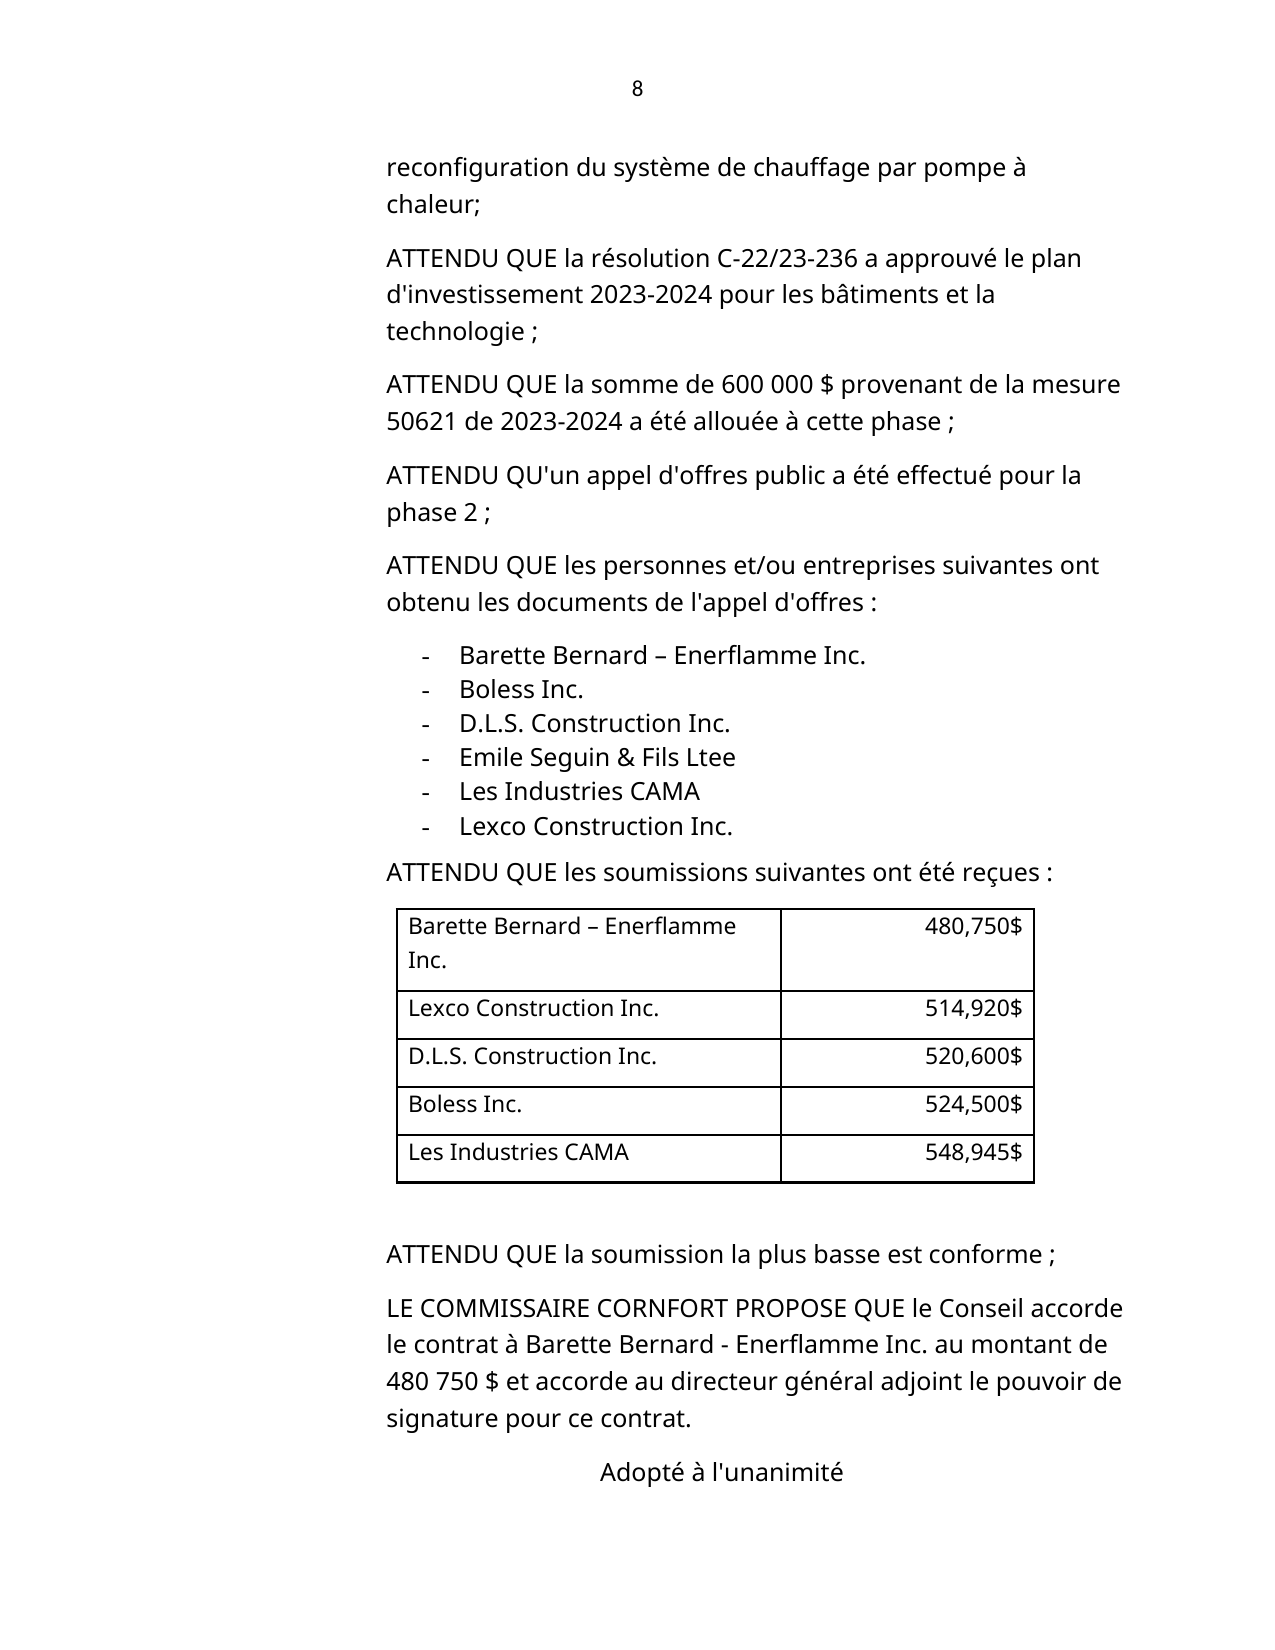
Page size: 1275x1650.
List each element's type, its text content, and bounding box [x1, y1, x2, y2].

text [386, 150, 1125, 221]
list D.L.S. Construction Inc. [421, 706, 1125, 740]
text Adopté à l'unanimité [386, 1454, 1125, 1488]
table_header Barette Bernard – Enerflamme Inc. [398, 910, 780, 990]
list Boless Inc. [421, 672, 1125, 706]
table_cell D.L.S. Construction Inc. [398, 1040, 780, 1086]
table_cell 524,500$ [782, 1088, 1033, 1133]
table_cell 514,920$ [782, 992, 1033, 1038]
text ATTENDU QUE les soumissions suivantes ont été reçues : [386, 855, 1125, 889]
text ATTENDU QUE la résolution C-22/23-236 a approuvé le plan d'investissement 2023-2024 pour les bâtiments et la technologie ; [386, 240, 1125, 348]
text ATTENDU QUE la soumission la plus basse est conforme ; [386, 1237, 1125, 1271]
table_header 480,750$ [782, 910, 1033, 990]
list Emile Seguin & Fils Ltee [421, 740, 1125, 774]
table_cell Boless Inc. [398, 1088, 780, 1133]
list Barette Bernard – Enerflamme Inc. [421, 638, 1125, 672]
table_cell Lexco Construction Inc. [398, 992, 780, 1038]
text ATTENDU QUE la somme de 600 000 $ provenant de la mesure 50621 de 2023-2024 a été allouée à cette phase ; [386, 367, 1125, 438]
list Les Industries CAMA [421, 774, 1125, 808]
text ATTENDU QU'un appel d'offres public a été effectué pour la phase 2 ; [386, 457, 1125, 528]
text ATTENDU QUE les personnes et/ou entreprises suivantes ont obtenu les documents de l'appel d'offres : [386, 548, 1125, 618]
table_cell 520,600$ [782, 1040, 1033, 1086]
table_cell Les Industries CAMA [398, 1136, 780, 1181]
table_cell 548,945$ [782, 1136, 1033, 1181]
text LE COMMISSAIRE CORNFORT PROPOSE QUE le Conseil accorde le contrat à Barette Bernard - Enerflamme Inc. au montant de 480 750 $ et accorde au directeur général adjoint le pouvoir de signature pour ce contrat. [386, 1290, 1125, 1435]
list Lexco Construction Inc. [421, 808, 1125, 842]
